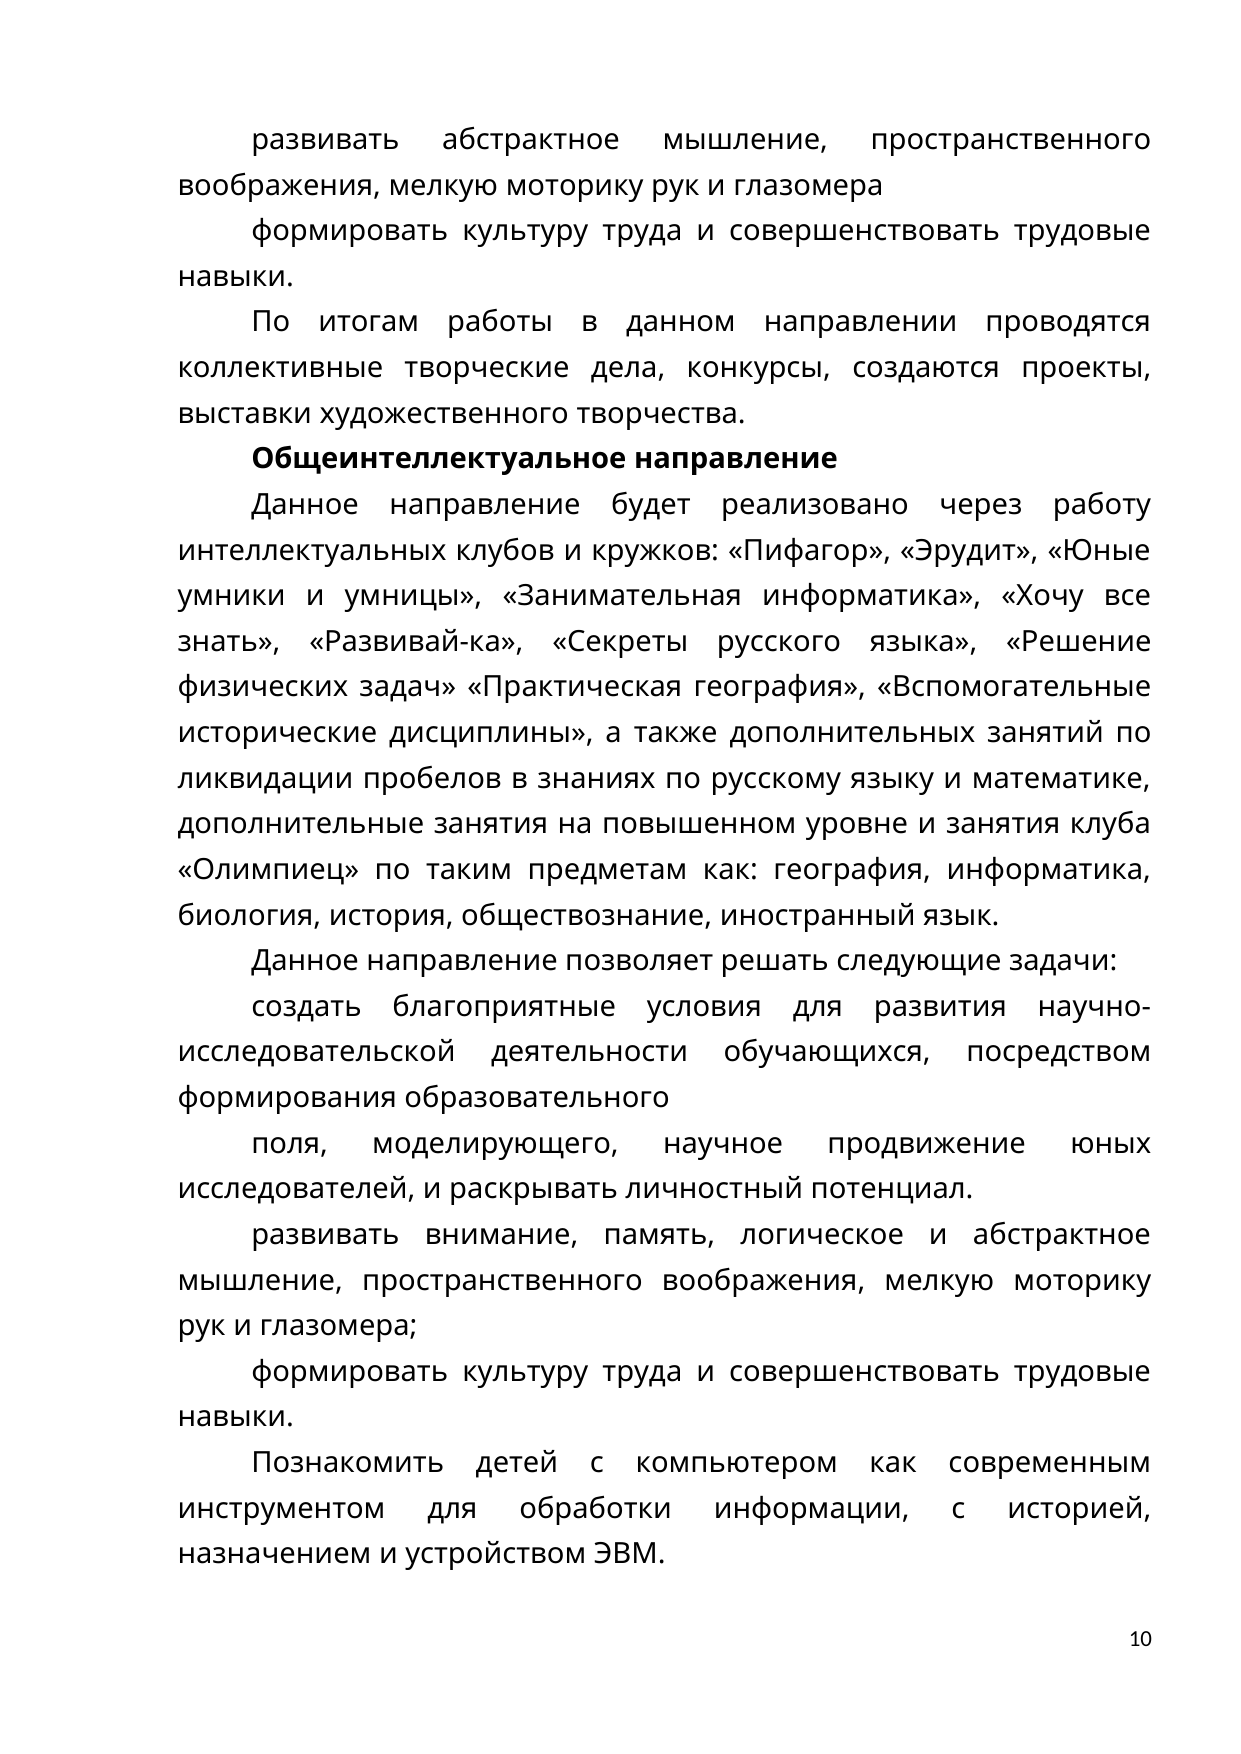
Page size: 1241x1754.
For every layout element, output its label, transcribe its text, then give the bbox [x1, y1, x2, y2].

text Познакомить детей с компьютером как современным инструментом для обработки информации, с историей, назначением и устройством ЭВМ. [177, 1441, 1152, 1572]
text Данное направление позволяет решать следующие задачи: [177, 939, 1152, 979]
text По итогам работы в данном направлении проводятся коллективные творческие дела, конкурсы, создаются проекты, выставки художественного творчества. [177, 301, 1152, 432]
text развивать абстрактное мышление, пространственного воображения, мелкую моторику рук и глазомера [177, 118, 1152, 203]
text создать благоприятные условия для развития научно-исследовательской деятельности обучающихся, посредством формирования образовательного [177, 985, 1152, 1116]
text Общеинтеллектуальное направление [177, 437, 1152, 477]
text поля, моделирующего, научное продвижение юных исследователей, и раскрывать личностный потенциал. [177, 1122, 1152, 1207]
text формировать культуру труда и совершенствовать трудовые навыки. [177, 209, 1152, 295]
text развивать внимание, память, логическое и абстрактное мышление, пространственного воображения, мелкую моторику рук и глазомера; [177, 1213, 1152, 1344]
text Данное направление будет реализовано через работу интеллектуальных клубов и кружков: «Пифагор», «Эрудит», «Юные умники и умницы», «Занимательная информатика», «Хочу все знать», «Развивай-ка», «Секреты русского языка», «Решение физических задач» «Практическая география», «Вспомогательные исторические дисциплины», а также дополнительных занятий по ликвидации пробелов в знаниях по русскому языку и математике, дополнительные занятия на повышенном уровне и занятия клуба «Олимпиец» по таким предметам как: география, информатика, биология, история, обществознание, иностранный язык. [177, 483, 1152, 933]
text формировать культуру труда и совершенствовать трудовые навыки. [177, 1350, 1152, 1435]
